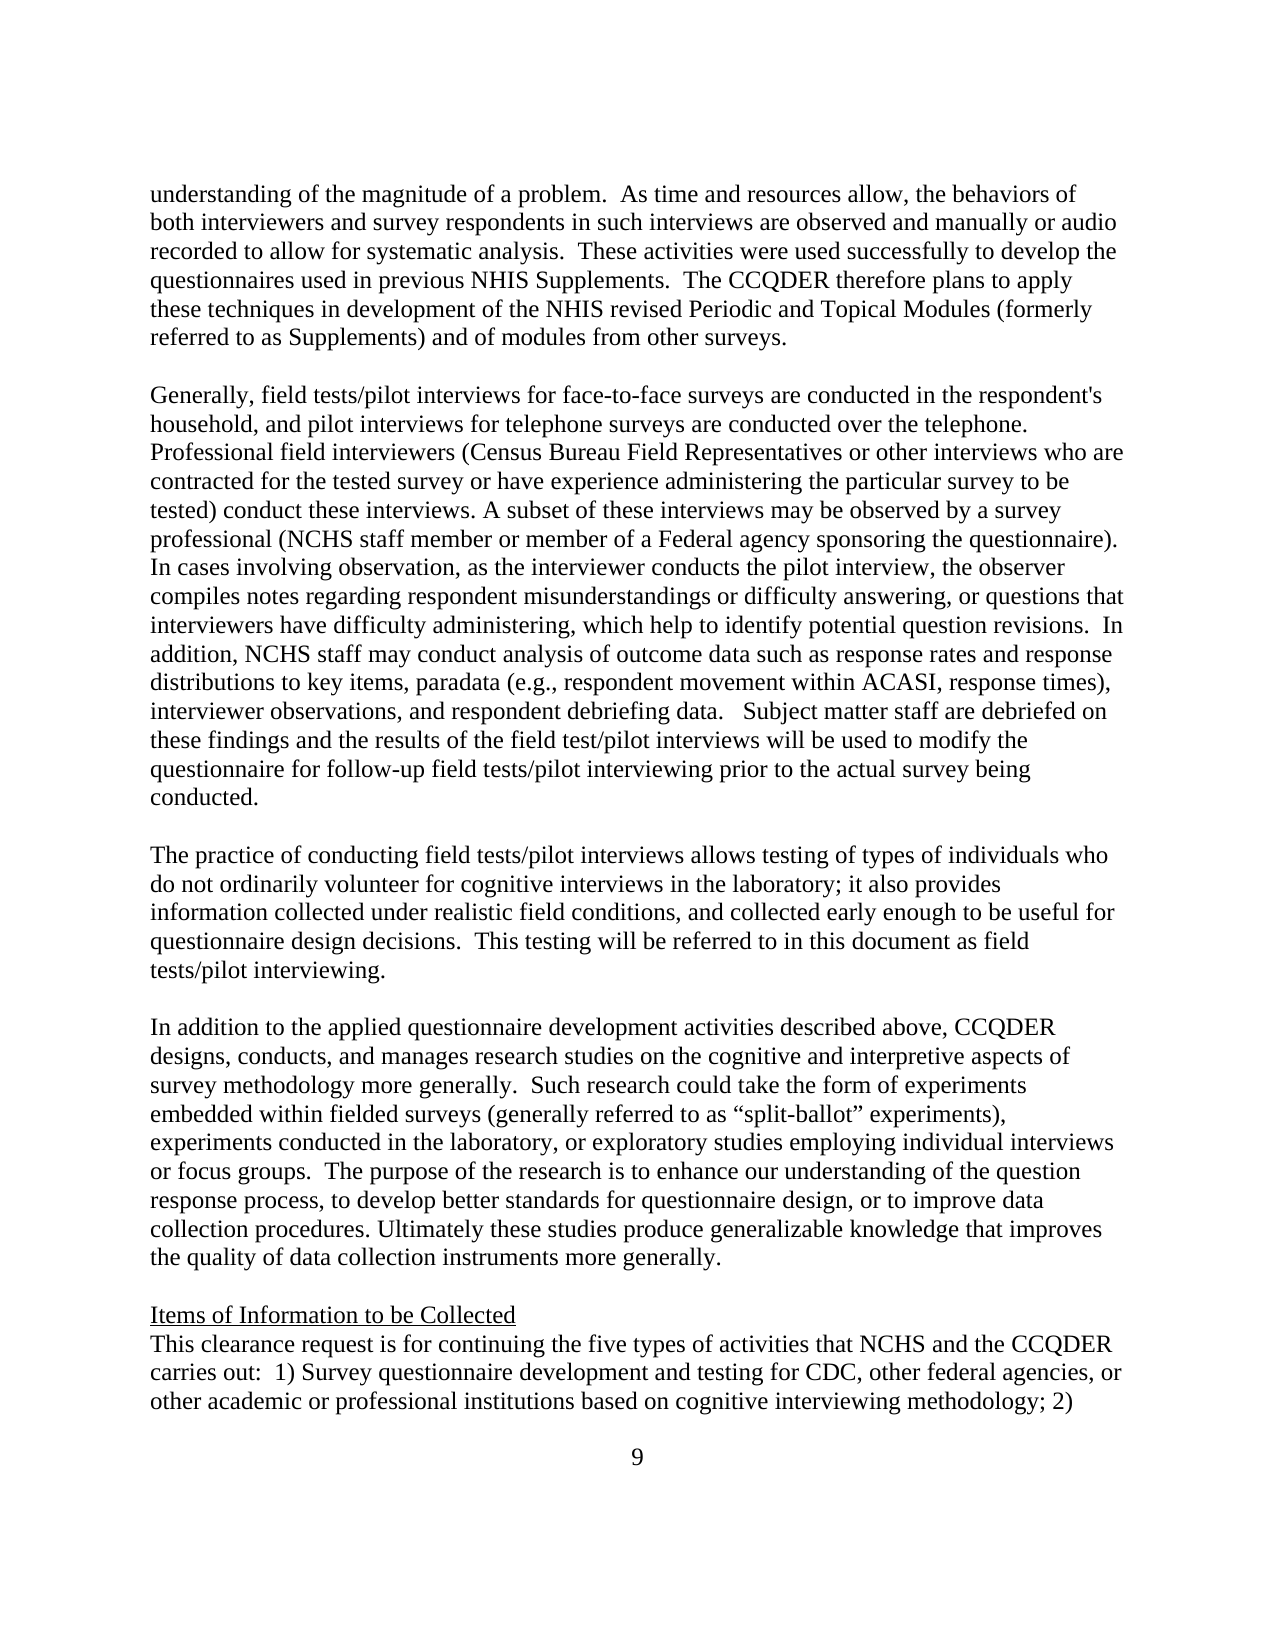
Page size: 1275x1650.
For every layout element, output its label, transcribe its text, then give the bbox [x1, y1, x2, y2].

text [150, 179, 1125, 351]
text Items of Information to be Collected [150, 1300, 1125, 1329]
text In addition to the applied questionnaire development activities described above, CCQDER designs, conducts, and manages research studies on the cognitive and interpretive aspects of survey methodology more generally. Such research could take the form of experiments embedded within fielded surveys (generally referred to as “split-ballot” experiments), experiments conducted in the laboratory, or exploratory studies employing individual interviews or focus groups. The purpose of the research is to enhance our understanding of the question response process, to develop better standards for questionnaire design, or to improve data collection procedures. Ultimately these studies produce generalizable knowledge that improves the quality of data collection instruments more generally. [150, 1012, 1125, 1271]
text The practice of conducting field tests/pilot interviews allows testing of types of individuals who do not ordinarily volunteer for cognitive interviews in the laboratory; it also provides information collected under realistic field conditions, and collected early enough to be useful for questionnaire design decisions. This testing will be referred to in this document as field tests/pilot interviewing. [150, 840, 1125, 984]
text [150, 1329, 1125, 1415]
text Generally, field tests/pilot interviews for face-to-face surveys are conducted in the respondent's household, and pilot interviews for telephone surveys are conducted over the telephone. Professional field interviewers (Census Bureau Field Representatives or other interviews who are contracted for the tested survey or have experience administering the particular survey to be tested) conduct these interviews. A subset of these interviews may be observed by a survey professional (NCHS staff member or member of a Federal agency sponsoring the questionnaire). In cases involving observation, as the interviewer conducts the pilot interview, the observer compiles notes regarding respondent misunderstandings or difficulty answering, or questions that interviewers have difficulty administering, which help to identify potential question revisions. In addition, NCHS staff may conduct analysis of outcome data such as response rates and response distributions to key items, paradata (e.g., respondent movement within ACASI, response times), interviewer observations, and respondent debriefing data. Subject matter staff are debriefed on these findings and the results of the field test/pilot interviews will be used to modify the questionnaire for follow-up field tests/pilot interviewing prior to the actual survey being conducted. [150, 380, 1125, 811]
